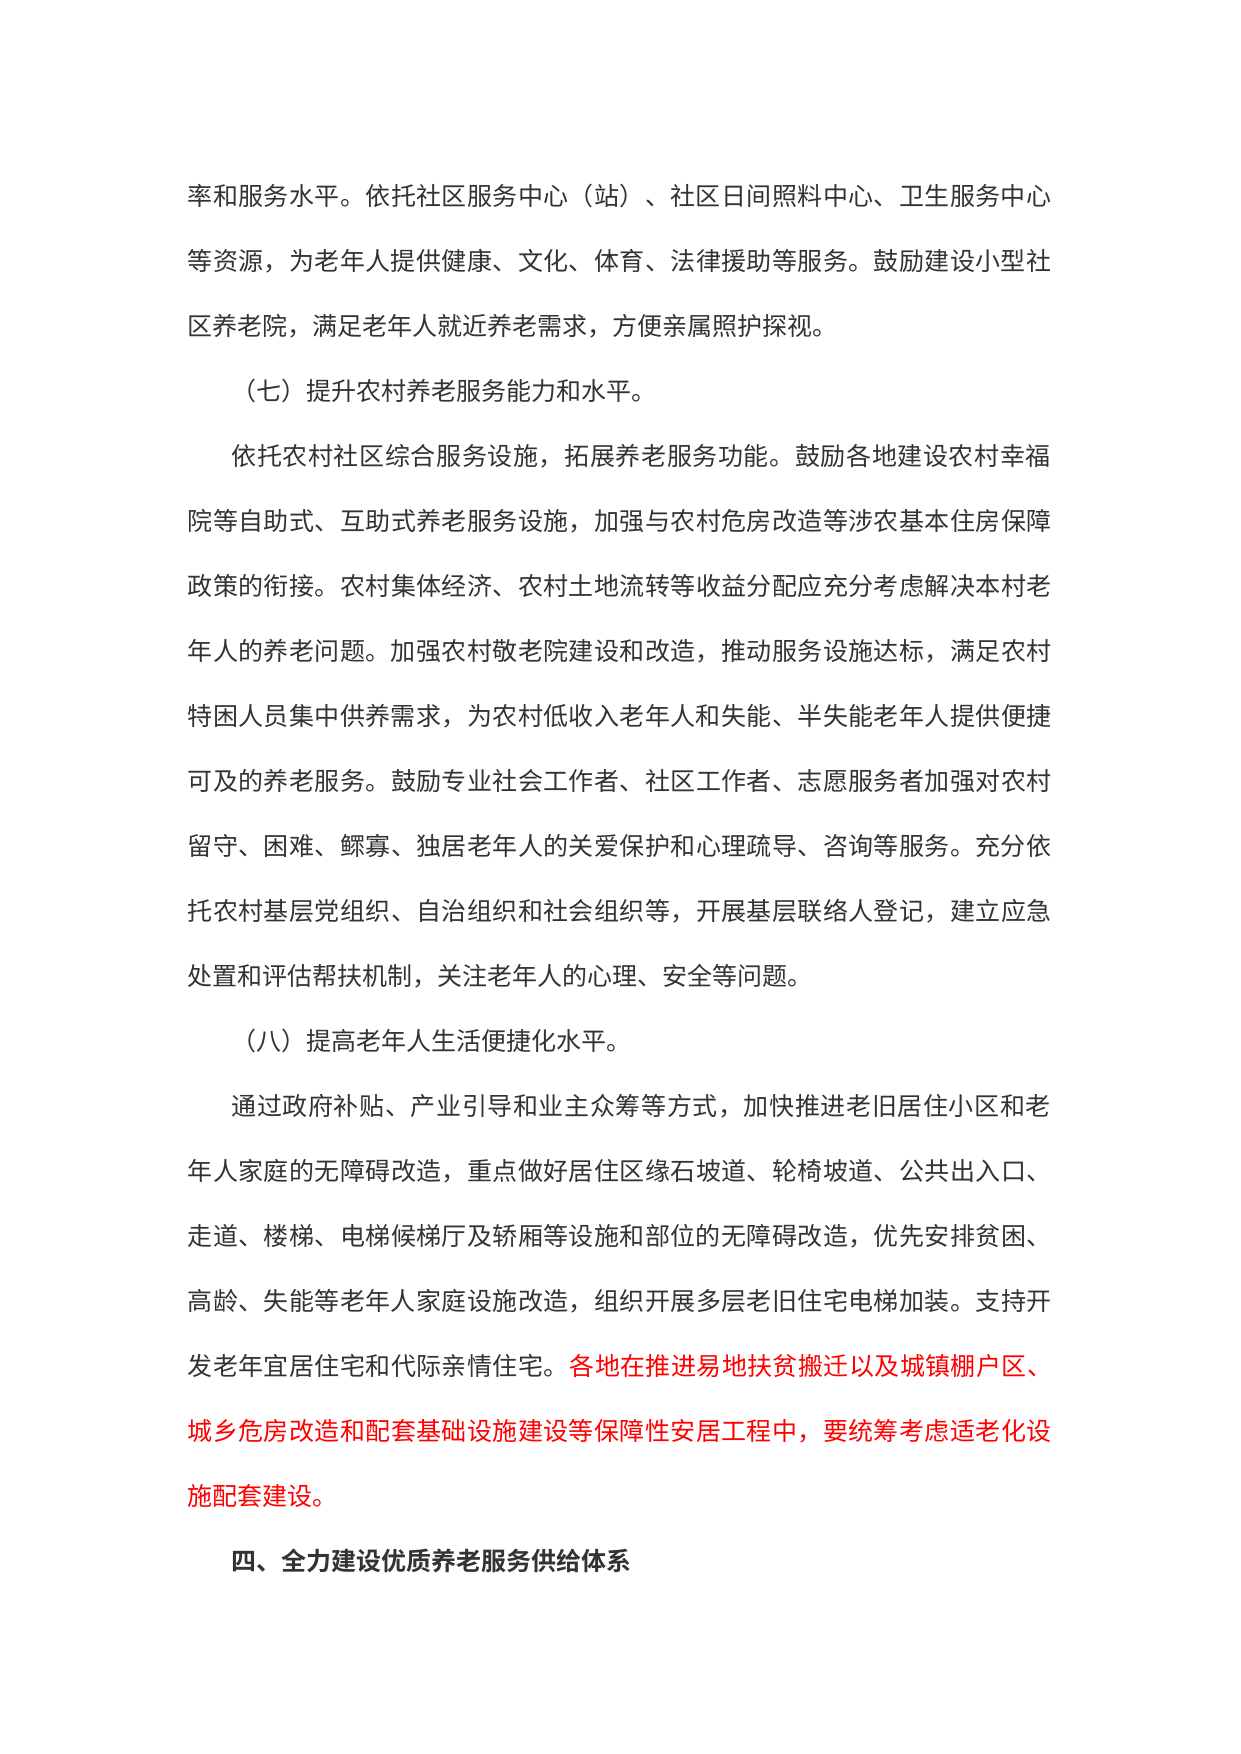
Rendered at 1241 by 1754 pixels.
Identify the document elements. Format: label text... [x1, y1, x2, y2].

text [187, 162, 1053, 357]
text （八）提高老年人生活便捷化水平。 [187, 1007, 1053, 1072]
text 四、全力建设优质养老服务供给体系 [187, 1527, 1053, 1592]
text 通过政府补贴、产业引导和业主众筹等方式，加快推进老旧居住小区和老年人家庭的无障碍改造，重点做好居住区缘石坡道、轮椅坡道、公共出入口、走道、楼梯、电梯候梯厅及轿厢等设施和部位的无障碍改造，优先安排贫困、高龄、失能等老年人家庭设施改造，组织开展多层老旧住宅电梯加装。支持开发老年宜居住宅和代际亲情住宅。各地在推进易地扶贫搬迁以及城镇棚户区、城乡危房改造和配套基础设施建设等保障性安居工程中，要统筹考虑适老化设施配套建设。 [187, 1072, 1053, 1527]
text 依托农村社区综合服务设施，拓展养老服务功能。鼓励各地建设农村幸福院等自助式、互助式养老服务设施，加强与农村危房改造等涉农基本住房保障政策的衔接。农村集体经济、农村土地流转等收益分配应充分考虑解决本村老年人的养老问题。加强农村敬老院建设和改造，推动服务设施达标，满足农村特困人员集中供养需求，为农村低收入老年人和失能、半失能老年人提供便捷可及的养老服务。鼓励专业社会工作者、社区工作者、志愿服务者加强对农村留守、困难、鳏寡、独居老年人的关爱保护和心理疏导、咨询等服务。充分依托农村基层党组织、自治组织和社会组织等，开展基层联络人登记，建立应急处置和评估帮扶机制，关注老年人的心理、安全等问题。 [187, 422, 1053, 1007]
text （七）提升农村养老服务能力和水平。 [187, 357, 1053, 422]
